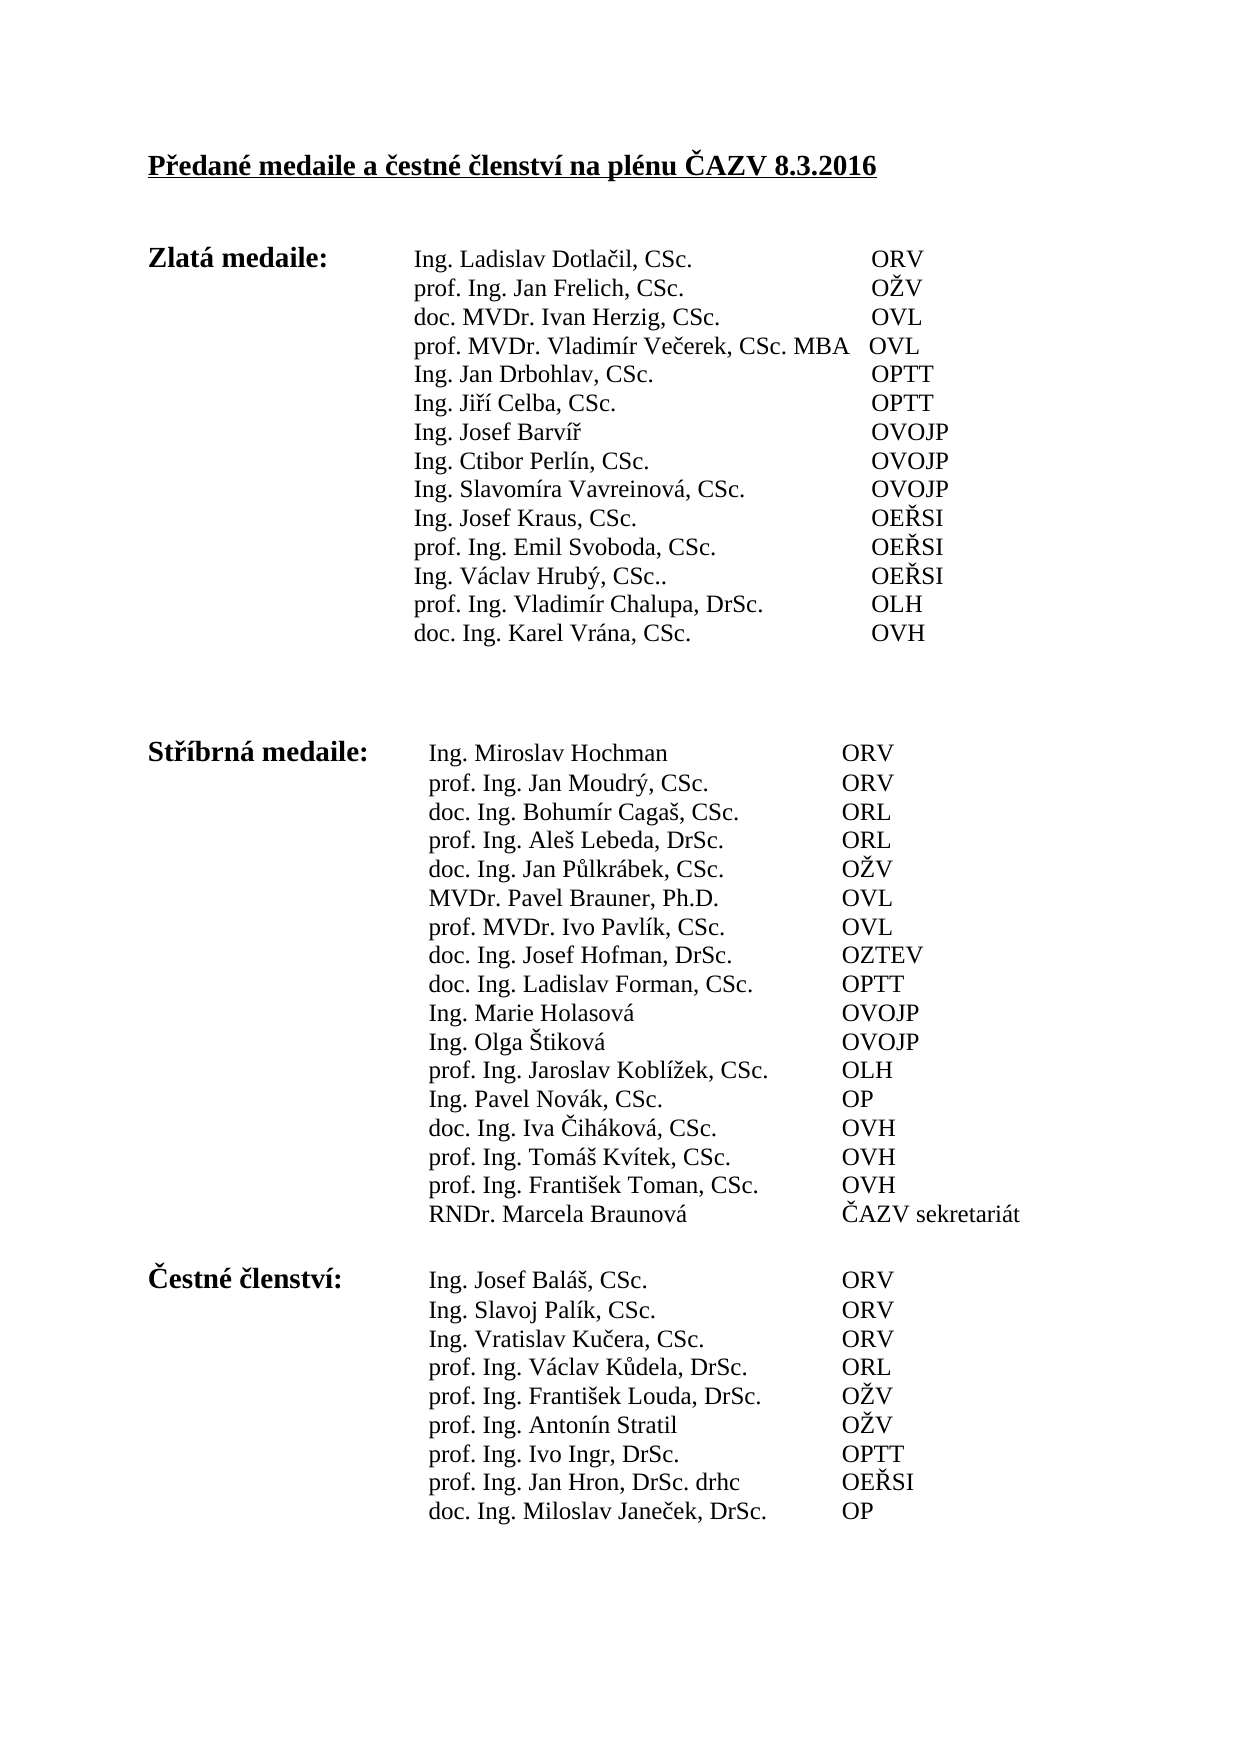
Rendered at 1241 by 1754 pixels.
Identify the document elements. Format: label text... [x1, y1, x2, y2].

text Ing. Olga Štiková OVOJP [148, 1027, 1093, 1055]
text doc. Ing. Jan Půlkrábek, CSc. OŽV [148, 854, 1093, 883]
text Ing. Ctibor Perlín, CSc. OVOJP [148, 446, 1093, 474]
text Předané medaile a čestné členství na plénu ČAZV 8.3.2016 [148, 148, 1093, 181]
text Ing. Josef Kraus, CSc. OEŘSI [148, 503, 1093, 532]
text prof. Ing. Vladimír Chalupa, DrSc. OLH [148, 589, 1093, 618]
text Stříbrná medaile: Ing. Miroslav Hochman ORV [148, 734, 1093, 768]
text prof. MVDr. Vladimír Večerek, CSc. MBA OVL [148, 331, 1093, 359]
text prof. Ing. Tomáš Kvítek, CSc. OVH [148, 1142, 1093, 1170]
text doc. Ing. Miloslav Janeček, DrSc. OP [148, 1496, 1093, 1525]
text doc. Ing. Ladislav Forman, CSc. OPTT [148, 969, 1093, 998]
text doc. MVDr. Ivan Herzig, CSc. OVL [148, 302, 1093, 331]
text prof. Ing. Jaroslav Koblížek, CSc. OLH [148, 1055, 1093, 1084]
text prof. Ing. František Toman, CSc. OVH [148, 1170, 1093, 1199]
text prof. Ing. Václav Kůdela, DrSc. ORL [148, 1352, 1093, 1381]
text Ing. Marie Holasová OVOJP [148, 998, 1093, 1027]
text RNDr. Marcela Braunová ČAZV sekretariát [148, 1199, 1093, 1228]
text prof. MVDr. Ivo Pavlík, CSc. OVL [148, 912, 1093, 940]
text prof. Ing. Jan Moudrý, CSc. ORV [148, 768, 1093, 797]
text Ing. Slavoj Palík, CSc. ORV [148, 1295, 1093, 1324]
text Ing. Slavomíra Vavreinová, CSc. OVOJP [148, 474, 1093, 503]
text doc. Ing. Josef Hofman, DrSc. OZTEV [148, 940, 1093, 969]
text Ing. Josef Barvíř OVOJP [148, 417, 1093, 446]
text prof. Ing. Ivo Ingr, DrSc. OPTT [148, 1439, 1093, 1467]
text doc. Ing. Bohumír Cagaš, CSc. ORL [148, 797, 1093, 825]
text Čestné členství: Ing. Josef Baláš, CSc. ORV [148, 1261, 1093, 1295]
text Zlatá medaile: Ing. Ladislav Dotlačil, CSc. ORV [148, 240, 1093, 273]
text prof. Ing. Jan Frelich, CSc. OŽV [148, 273, 1093, 302]
text doc. Ing. Karel Vrána, CSc. OVH [148, 618, 1093, 647]
text Ing. Jan Drbohlav, CSc. OPTT [148, 359, 1093, 388]
text MVDr. Pavel Brauner, Ph.D. OVL [148, 883, 1093, 912]
text prof. Ing. František Louda, DrSc. OŽV [148, 1381, 1093, 1410]
text doc. Ing. Iva Čiháková, CSc. OVH [148, 1113, 1093, 1142]
text Ing. Pavel Novák, CSc. OP [148, 1084, 1093, 1113]
text prof. Ing. Jan Hron, DrSc. drhc OEŘSI [148, 1467, 1093, 1496]
text Ing. Václav Hrubý, CSc.. OEŘSI [148, 561, 1093, 589]
text prof. Ing. Aleš Lebeda, DrSc. ORL [148, 825, 1093, 854]
text Ing. Jiří Celba, CSc. OPTT [148, 388, 1093, 417]
text prof. Ing. Antonín Stratil OŽV [148, 1410, 1093, 1439]
text Ing. Vratislav Kučera, CSc. ORV [148, 1324, 1093, 1352]
text prof. Ing. Emil Svoboda, CSc. OEŘSI [148, 532, 1093, 561]
